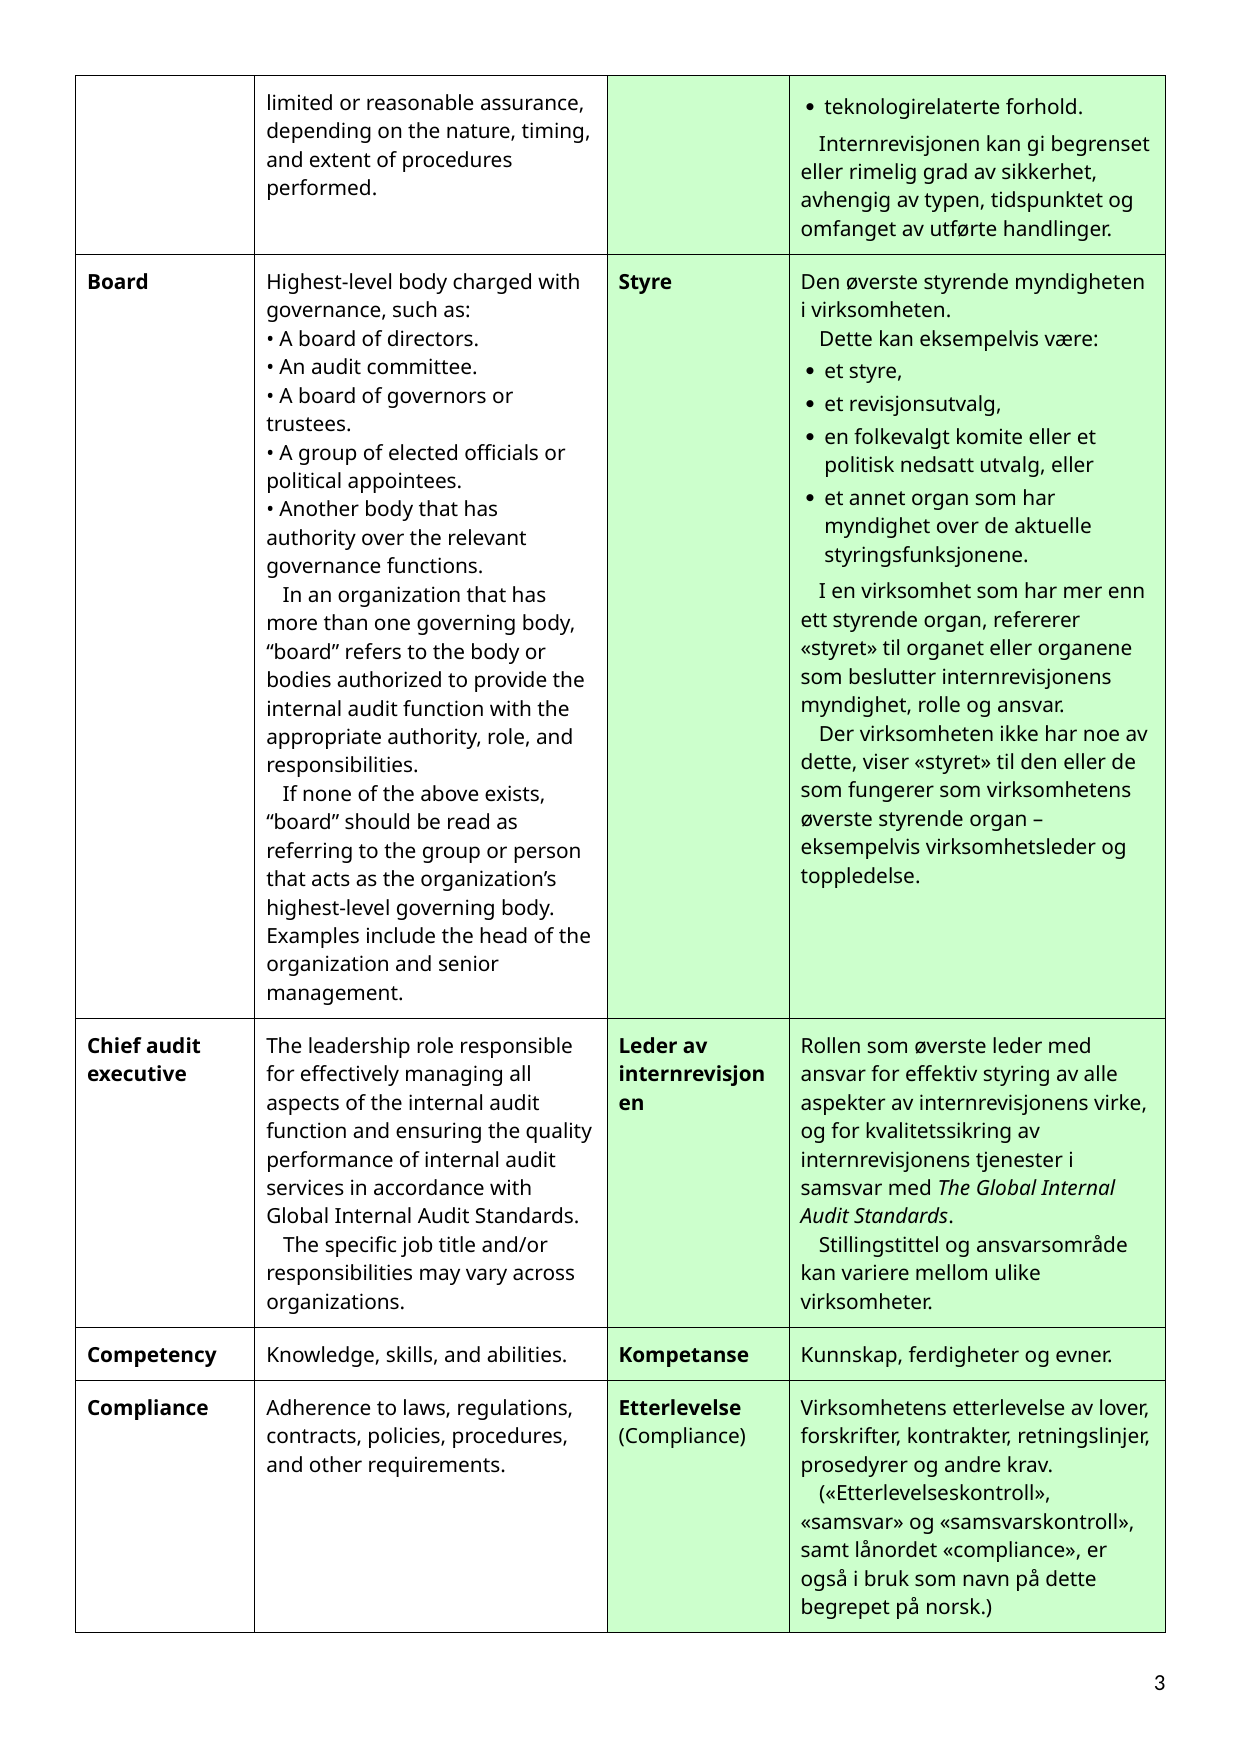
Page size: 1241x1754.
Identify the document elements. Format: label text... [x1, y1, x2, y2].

table_cell Leder av internrevisjonen [608, 1019, 789, 1327]
table_cell Competency [76, 1328, 254, 1380]
table_cell Board [76, 255, 254, 1018]
table_cell Kompetanse [608, 1328, 789, 1380]
table_cell Adherence to laws, regulations, contracts, policies, procedures, and other requirements. [255, 1381, 607, 1632]
table_cell Chief audit executive [76, 1019, 254, 1327]
table_cell Rollen som øverste leder med ansvar for effektiv styring av alle aspekter av internrevisjonens virke, og for kvalitetssikring av internrevisjonens tjenester i samsvar med The Global Internal Audit Standards. Stillingstittel og ansvarsområde kan variere mellom ulike virksomheter. [790, 1019, 1165, 1327]
table_cell Virksomhetens etterlevelse av lover, forskrifter, kontrakter, retningslinjer, prosedyrer og andre krav. («Etterlevelseskontroll», «samsvar» og «samsvarskontroll», samt lånordet «compliance», er også i bruk som navn på dette begrepet på norsk.) [790, 1381, 1165, 1632]
table_cell Compliance [76, 1381, 254, 1632]
table_cell The leadership role responsible for effectively managing all aspects of the internal audit function and ensuring the quality performance of internal audit services in accordance with Global Internal Audit Standards. The specific job title and/or responsibilities may vary across organizations. [255, 1019, 607, 1327]
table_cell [608, 76, 789, 254]
table_cell Den øverste styrende myndigheten i virksomheten. Dette kan eksempelvis være: et styre, et revisjonsutvalg, en folkevalgt komite eller et politisk nedsatt utvalg, eller et annet organ som har myndighet over de aktuelle styringsfunksjonene. I en virksomhet som har mer enn ett styrende organ, refererer «styret» til organet eller organene som beslutter internrevisjonens myndighet, rolle og ansvar. Der virksomheten ikke har noe av dette, viser «styret» til den eller de som fungerer som virksomhetens øverste styrende organ – eksempelvis virksomhetsleder og toppledelse. [790, 255, 1165, 1018]
table_cell Highest-level body charged with governance, such as: • A board of directors. • An audit committee. • A board of governors or trustees. • A group of elected officials or political appointees. • Another body that has authority over the relevant governance functions. In an organization that has more than one governing body, “board” refers to the body or bodies authorized to provide the internal audit function with the appropriate authority, role, and responsibilities. If none of the above exists, “board” should be read as referring to the group or person that acts as the organization’s highest-level governing body. Examples include the head of the organization and senior management. [255, 255, 607, 1018]
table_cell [76, 76, 254, 254]
table_cell Etterlevelse (Compliance) [608, 1381, 789, 1632]
table_cell Kunnskap, ferdigheter og evner. [790, 1328, 1165, 1380]
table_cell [790, 76, 1165, 254]
table_cell Knowledge, skills, and abilities. [255, 1328, 607, 1380]
table_cell Styre [608, 255, 789, 1018]
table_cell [255, 76, 607, 254]
